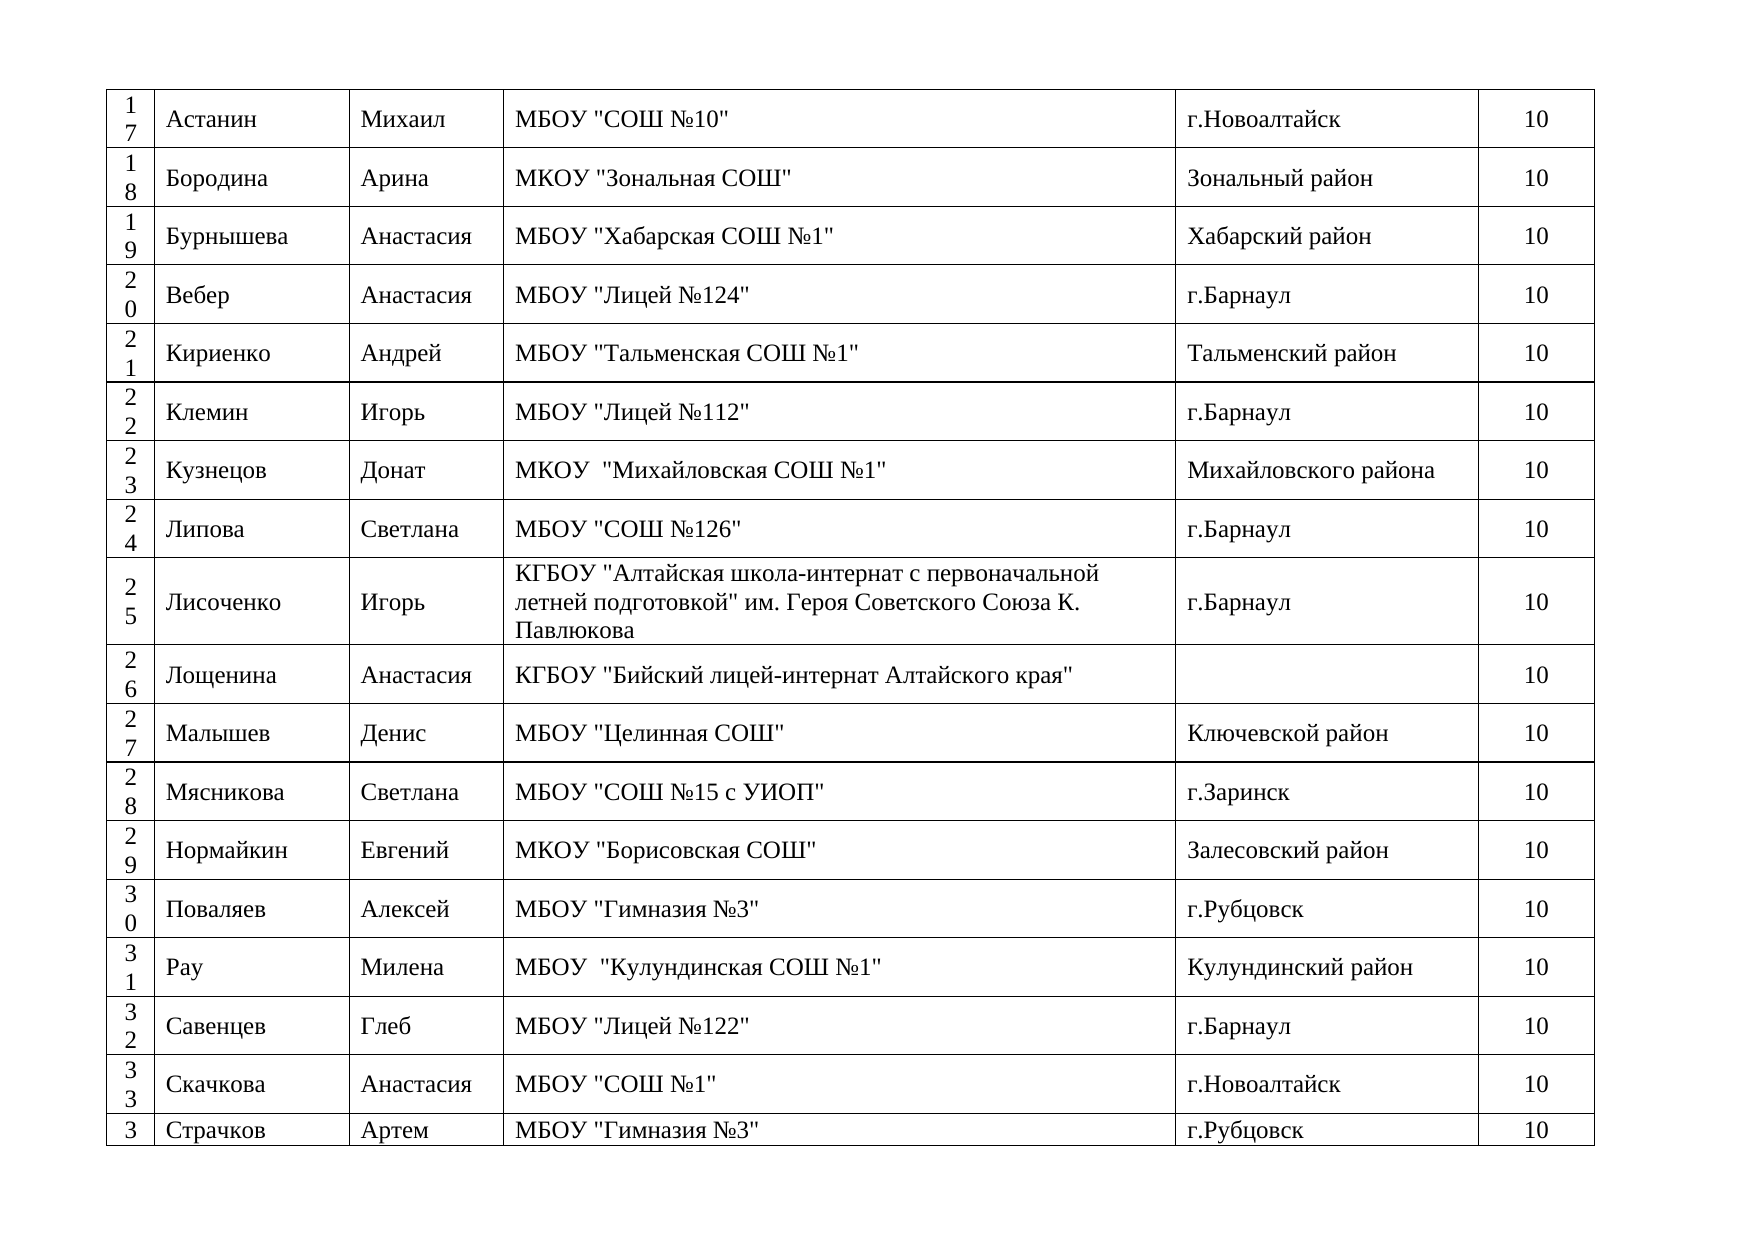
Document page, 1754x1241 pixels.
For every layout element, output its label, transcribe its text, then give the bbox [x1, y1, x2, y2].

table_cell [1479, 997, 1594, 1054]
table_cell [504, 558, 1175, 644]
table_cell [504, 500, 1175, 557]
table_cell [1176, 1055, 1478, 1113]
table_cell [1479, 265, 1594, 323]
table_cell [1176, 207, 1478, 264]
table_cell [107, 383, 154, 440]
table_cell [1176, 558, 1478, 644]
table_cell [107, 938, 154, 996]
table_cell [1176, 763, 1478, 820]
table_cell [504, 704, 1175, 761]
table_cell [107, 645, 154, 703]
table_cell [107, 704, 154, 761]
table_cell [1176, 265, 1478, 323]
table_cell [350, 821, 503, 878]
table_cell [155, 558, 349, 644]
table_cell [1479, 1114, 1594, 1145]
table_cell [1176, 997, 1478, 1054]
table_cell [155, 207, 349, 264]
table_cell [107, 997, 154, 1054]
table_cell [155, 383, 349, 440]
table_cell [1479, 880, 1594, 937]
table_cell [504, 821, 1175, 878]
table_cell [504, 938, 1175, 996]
table_cell 17 [107, 90, 154, 147]
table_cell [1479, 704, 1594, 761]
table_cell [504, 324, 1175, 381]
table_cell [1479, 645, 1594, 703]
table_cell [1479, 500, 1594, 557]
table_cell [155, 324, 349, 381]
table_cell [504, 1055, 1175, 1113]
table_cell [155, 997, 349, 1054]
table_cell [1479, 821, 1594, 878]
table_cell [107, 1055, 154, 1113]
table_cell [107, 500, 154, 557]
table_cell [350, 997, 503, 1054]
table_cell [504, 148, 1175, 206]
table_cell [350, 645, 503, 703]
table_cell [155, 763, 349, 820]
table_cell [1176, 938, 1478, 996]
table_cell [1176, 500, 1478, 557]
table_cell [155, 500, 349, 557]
table_cell 18 [107, 148, 154, 206]
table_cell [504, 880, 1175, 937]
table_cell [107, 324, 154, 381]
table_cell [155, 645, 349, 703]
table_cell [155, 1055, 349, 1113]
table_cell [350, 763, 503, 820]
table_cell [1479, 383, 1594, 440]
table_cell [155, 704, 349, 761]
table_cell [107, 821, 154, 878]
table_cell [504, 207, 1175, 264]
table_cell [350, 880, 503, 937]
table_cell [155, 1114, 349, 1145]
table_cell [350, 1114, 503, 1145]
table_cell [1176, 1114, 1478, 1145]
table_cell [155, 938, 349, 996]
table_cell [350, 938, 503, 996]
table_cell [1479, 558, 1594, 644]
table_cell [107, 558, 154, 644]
table_cell 10 [1479, 90, 1594, 147]
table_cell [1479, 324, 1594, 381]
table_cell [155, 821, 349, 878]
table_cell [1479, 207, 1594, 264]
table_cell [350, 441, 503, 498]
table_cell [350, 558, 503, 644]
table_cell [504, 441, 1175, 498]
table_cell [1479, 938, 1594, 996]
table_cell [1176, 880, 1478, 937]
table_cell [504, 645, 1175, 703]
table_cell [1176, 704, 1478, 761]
table_cell Астанин [155, 90, 349, 147]
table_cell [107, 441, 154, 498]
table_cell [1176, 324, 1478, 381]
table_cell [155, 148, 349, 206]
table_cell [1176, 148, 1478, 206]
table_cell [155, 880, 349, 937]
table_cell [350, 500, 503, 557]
table_cell Михаил [350, 90, 503, 147]
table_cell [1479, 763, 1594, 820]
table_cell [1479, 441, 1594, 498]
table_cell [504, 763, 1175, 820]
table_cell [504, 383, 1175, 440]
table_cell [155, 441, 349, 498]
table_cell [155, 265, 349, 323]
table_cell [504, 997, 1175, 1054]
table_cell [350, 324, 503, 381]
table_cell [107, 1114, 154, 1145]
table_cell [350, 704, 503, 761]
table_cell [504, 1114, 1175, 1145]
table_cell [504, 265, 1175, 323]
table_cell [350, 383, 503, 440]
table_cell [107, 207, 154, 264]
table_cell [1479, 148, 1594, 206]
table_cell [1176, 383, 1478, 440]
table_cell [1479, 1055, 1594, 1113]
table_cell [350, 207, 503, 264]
table_cell г.Новоалтайск [1176, 90, 1478, 147]
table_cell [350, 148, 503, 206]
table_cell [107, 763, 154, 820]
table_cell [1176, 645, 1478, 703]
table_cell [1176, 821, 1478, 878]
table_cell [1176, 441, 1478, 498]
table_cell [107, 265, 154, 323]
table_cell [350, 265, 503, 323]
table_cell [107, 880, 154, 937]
table_cell МБОУ "СОШ №10" [504, 90, 1175, 147]
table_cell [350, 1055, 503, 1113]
